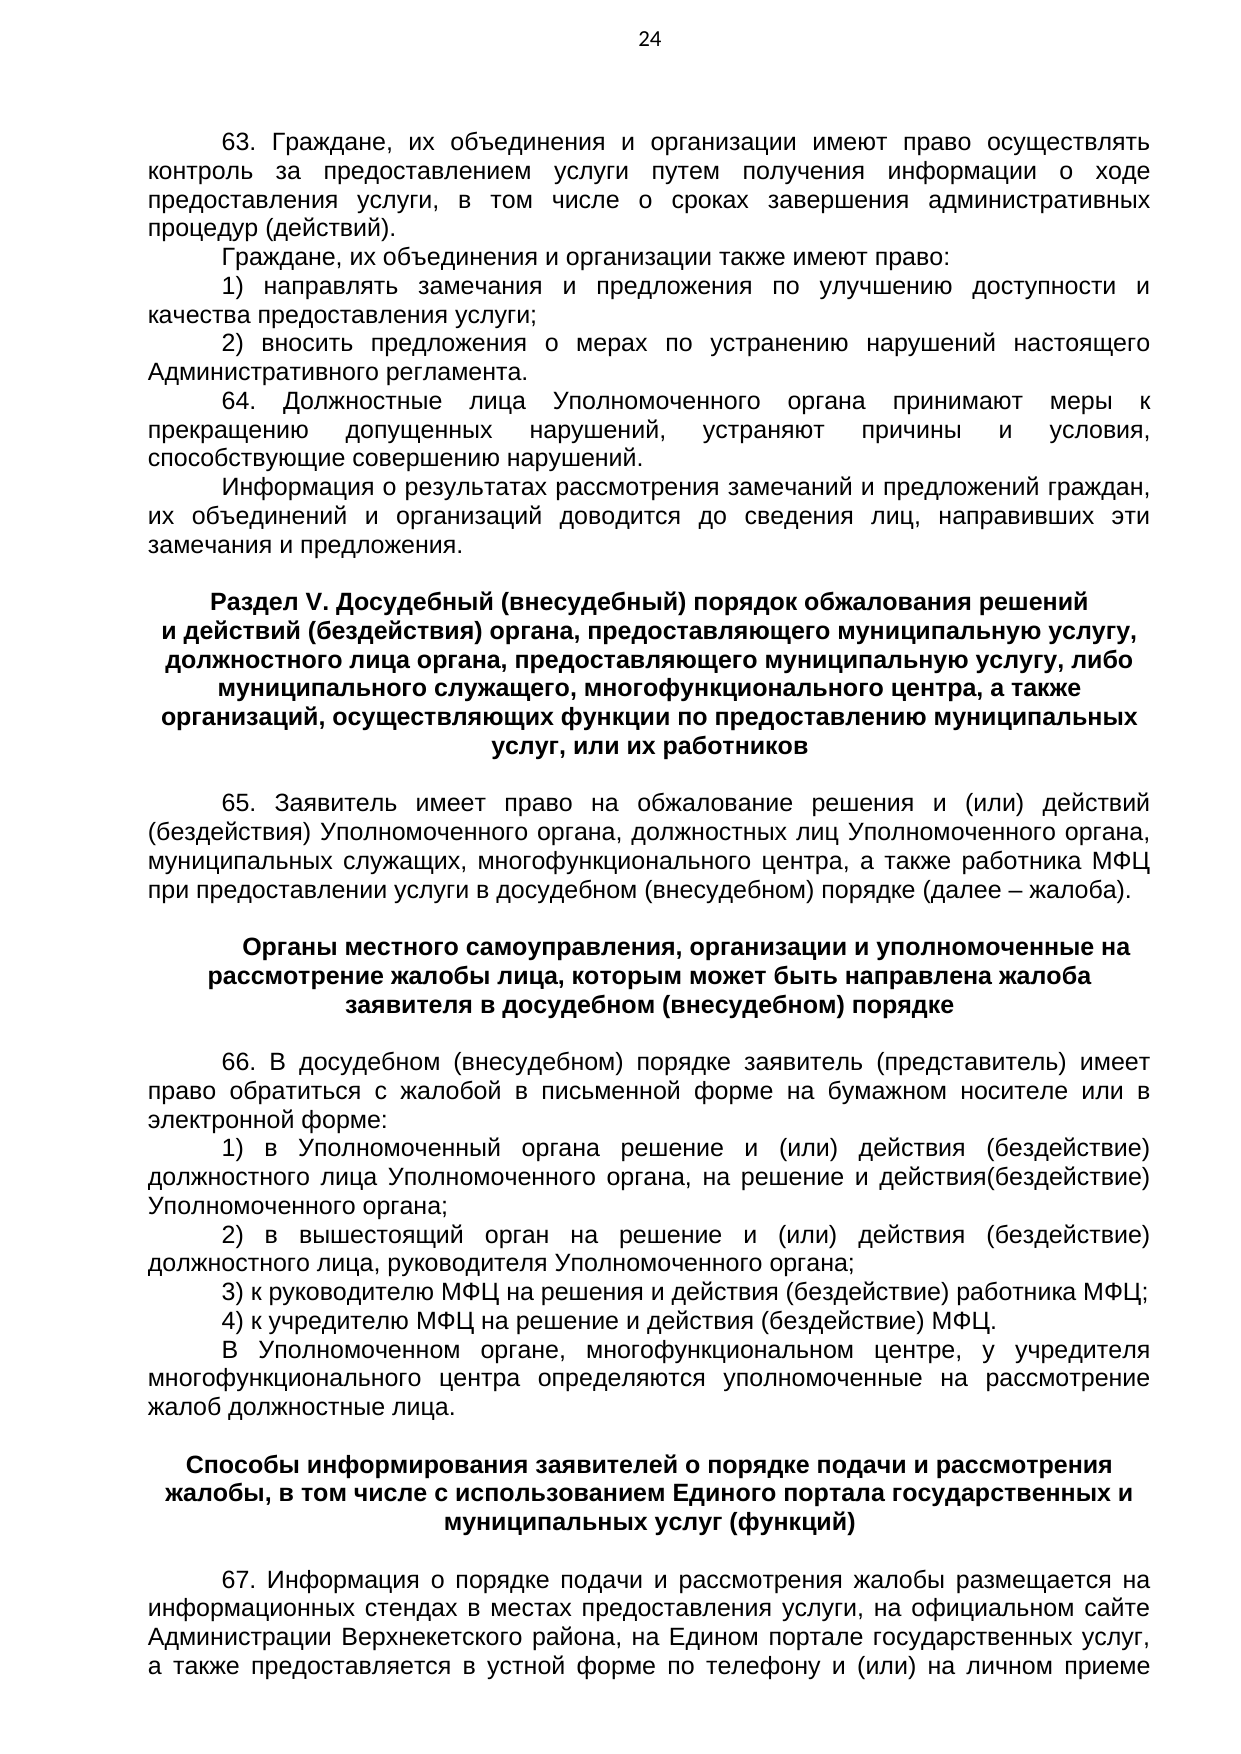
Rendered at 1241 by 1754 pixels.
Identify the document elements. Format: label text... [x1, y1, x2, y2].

text 2) в вышестоящий орган на решение и (или) действия (бездействие) должностного лица, руководителя Уполномоченного органа; [148, 1220, 1152, 1277]
text 4) к учредителю МФЦ на решение и действия (бездействие) МФЦ. [148, 1306, 1152, 1335]
text 64. Должностные лица Уполномоченного органа принимают меры к прекращению допущенных нарушений, устраняют причины и условия, способствующие совершению нарушений. [148, 386, 1152, 472]
text 1) в Уполномоченный органа решение и (или) действия (бездействие) должностного лица Уполномоченного органа, на решение и действия(бездействие) Уполномоченного органа; [148, 1133, 1152, 1220]
text 65. Заявитель имеет право на обжалование решения и (или) действий (бездействия) Уполномоченного органа, должностных лиц Уполномоченного органа, муниципальных служащих, многофункционального центра, а также работника МФЦ при предоставлении услуги в досудебном (внесудебном) порядке (далее – жалоба). [148, 788, 1152, 903]
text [148, 1565, 1152, 1680]
text и действий (бездействия) органа, предоставляющего муниципальную услугу, должностного лица органа, предоставляющего муниципальную услугу, либо муниципального служащего, многофункционального центра, а также организаций, осуществляющих функции по предоставлению муниципальных услуг, или их работников [148, 616, 1152, 760]
text Информация о результатах рассмотрения замечаний и предложений граждан, их объединений и организаций доводится до сведения лиц, направивших эти замечания и предложения. [148, 472, 1152, 558]
text 3) к руководителю МФЦ на решения и действия (бездействие) работника МФЦ; [148, 1277, 1152, 1306]
text 63. Граждане, их объединения и организации имеют право осуществлять контроль за предоставлением услуги путем получения информации о ходе предоставления услуги, в том числе о сроках завершения административных процедур (действий). [148, 127, 1152, 242]
text В Уполномоченном органе, многофункциональном центре, у учредителя многофункционального центра определяются уполномоченные на рассмотрение жалоб должностные лица. [148, 1335, 1152, 1421]
text Граждане, их объединения и организации также имеют право: [148, 242, 1152, 271]
text Способы информирования заявителей о порядке подачи и рассмотрения жалобы, в том числе с использованием Единого портала государственных и муниципальных услуг (функций) [148, 1450, 1152, 1536]
text 66. В досудебном (внесудебном) порядке заявитель (представитель) имеет право обратиться с жалобой в письменной форме на бумажном носителе или в электронной форме: [148, 1047, 1152, 1133]
text Раздел V. Досудебный (внесудебный) порядок обжалования решений [148, 587, 1152, 616]
text Органы местного самоуправления, организации и уполномоченные на рассмотрение жалобы лица, которым может быть направлена жалоба заявителя в досудебном (внесудебном) порядке [148, 932, 1152, 1018]
text 2) вносить предложения о мерах по устранению нарушений настоящего Административного регламента. [148, 328, 1152, 386]
text 1) направлять замечания и предложения по улучшению доступности и качества предоставления услуги; [148, 271, 1152, 328]
